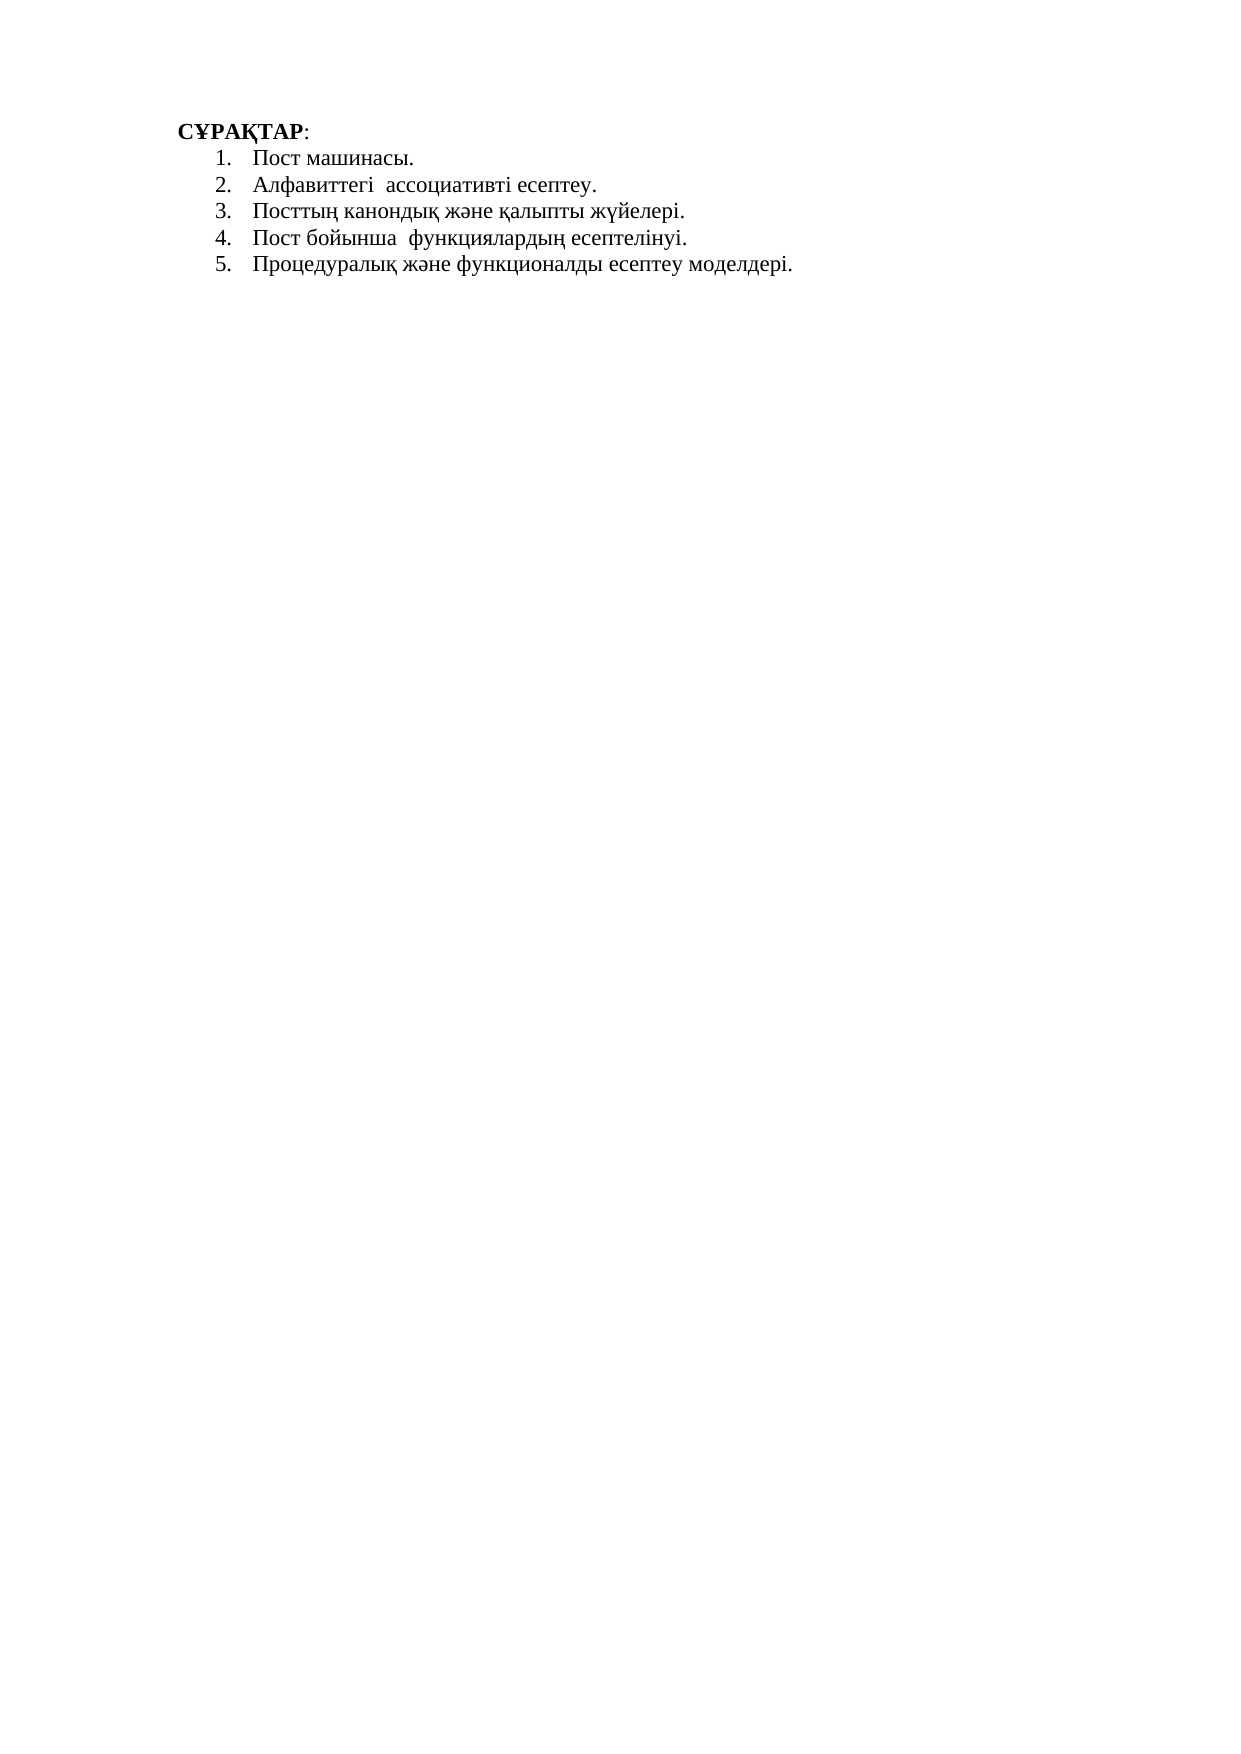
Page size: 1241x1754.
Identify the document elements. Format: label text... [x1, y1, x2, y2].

list Алфавиттегі ассоциативті есептеу. [215, 171, 1152, 197]
text СҰРАҚТАР: [177, 118, 1152, 144]
list Посттың канондық және қалыпты жүйелері. [215, 197, 1152, 223]
list Пост бойынша функциялардың есептелінуі. [215, 223, 1152, 250]
list Пост машинасы. [215, 144, 1152, 171]
list Процедуралық және функционалды есептеу моделдері. [215, 250, 1152, 276]
